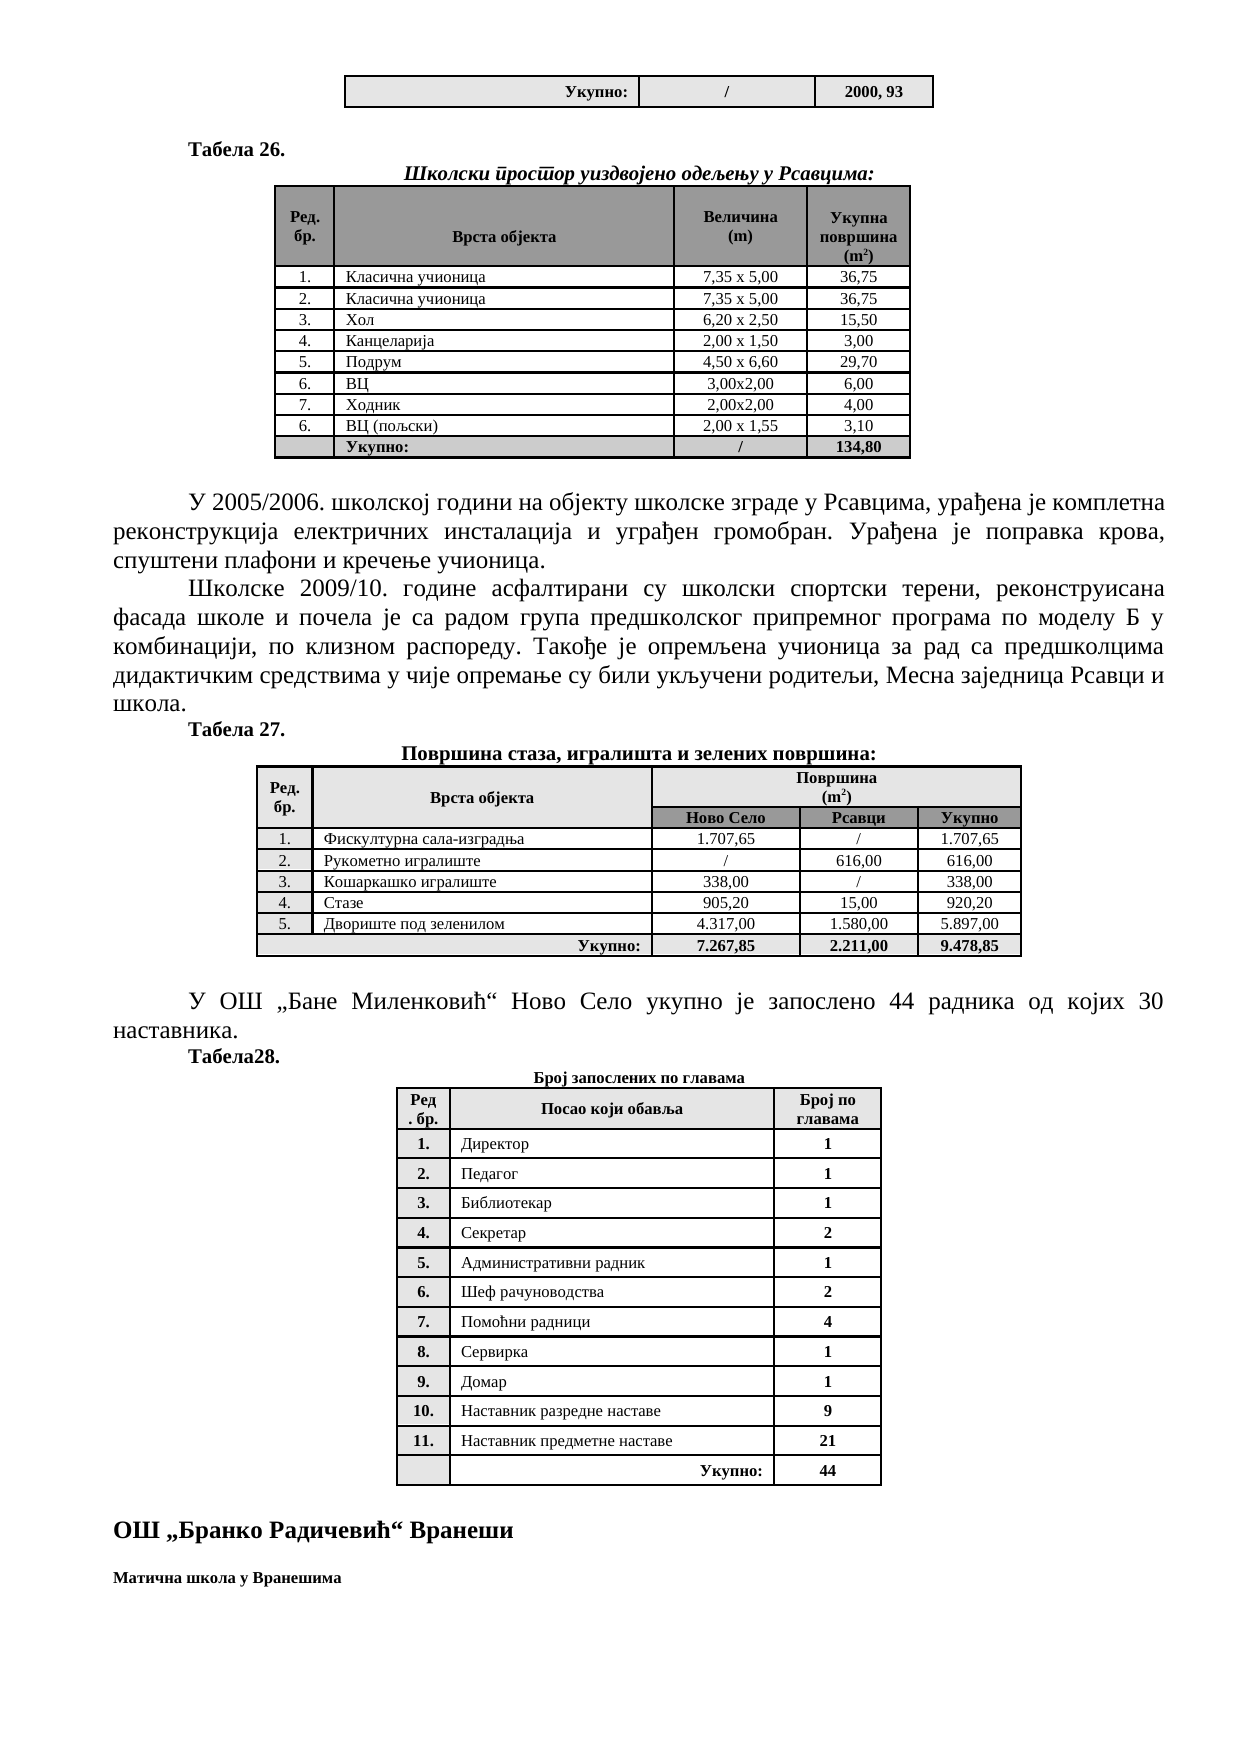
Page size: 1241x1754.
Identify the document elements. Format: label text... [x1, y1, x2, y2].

table_cell [398, 1456, 449, 1484]
table_cell 2. [276, 289, 333, 308]
table_cell Класична учионица [335, 267, 673, 286]
table_cell 3. [398, 1189, 449, 1217]
table_cell Библиотекар [451, 1189, 773, 1217]
table_header Посао који обавља [451, 1089, 773, 1128]
table_cell 9. [398, 1367, 449, 1395]
table_cell 9.478,85 [919, 935, 1020, 954]
table_cell Секретар [451, 1219, 773, 1246]
table_cell 4. [258, 893, 311, 912]
table_cell 1 [775, 1189, 880, 1217]
table_cell 7. [398, 1308, 449, 1335]
table_cell Класична учионица [335, 289, 673, 308]
table_cell Ходник [335, 395, 673, 414]
table_cell Административни радник [451, 1249, 773, 1276]
table_cell Стазе [314, 893, 651, 912]
table_cell 6. [276, 374, 333, 393]
table_cell 1 [775, 1249, 880, 1276]
table_cell / [801, 872, 917, 891]
table_cell 5. [258, 914, 311, 933]
table_header Врста објекта [335, 187, 673, 265]
text Школске 2009/10. године асфалтирани су школски спортски терени, реконструисана фасада школе и почела је са радом група предшколског припремног програма по моделу Б у комбинацији, по клизном распореду. Такође је опремљена учионица за рад са предшколцима дидактичким средствима у чије опремање су били укључени родитељи, Месна заједница Рсавци и школа. [113, 573, 1165, 717]
table_cell 7,35 x 5,00 [675, 289, 806, 308]
table_cell 10. [398, 1397, 449, 1424]
text Матична школа у Вранешима [113, 1567, 1165, 1587]
table_cell ВЦ (пољски) [335, 416, 673, 435]
table_cell Укупно: [335, 437, 673, 456]
text У 2005/2006. школској години на објекту школске зграде у Рсавцима, урађена је комплетна реконструкција електричних инсталација и уграђен громобран. Урађена је поправка крова, спуштени плафони и кречење учионица. [113, 487, 1165, 573]
table_header Ред. бр. [398, 1089, 449, 1128]
table_cell 338,00 [919, 872, 1020, 891]
text Број запослених по главама [113, 1068, 1165, 1087]
table_cell ВЦ [335, 374, 673, 393]
table_cell 1.707,65 [919, 829, 1020, 848]
table_cell 15,50 [808, 310, 909, 329]
table_cell 2,00 x 1,55 [675, 416, 806, 435]
text ОШ „Бранко Радичевић“ Вранеши [113, 1515, 1165, 1543]
table_cell Наставник предметне наставе [451, 1427, 773, 1454]
table_cell 6,00 [808, 374, 909, 393]
table_cell Домар [451, 1367, 773, 1395]
table_cell 5.897,00 [919, 914, 1020, 933]
table_cell / [640, 77, 814, 106]
table_cell 2,00x2,00 [675, 395, 806, 414]
table_cell 134,80 [808, 437, 909, 456]
table_cell 1 [775, 1159, 880, 1187]
table_cell 21 [775, 1427, 880, 1454]
text Табела28. [113, 1044, 1165, 1068]
text Површина стаза, игралишта и зелених површина: [113, 741, 1165, 765]
table_cell 6. [398, 1278, 449, 1306]
table_cell Кошаркашко игралиште [314, 872, 651, 891]
table_cell 4 [775, 1308, 880, 1335]
table_cell 4,50 x 6,60 [675, 352, 806, 371]
table_cell Шеф рачуноводства [451, 1278, 773, 1306]
table_cell 4,00 [808, 395, 909, 414]
table_cell 2. [398, 1159, 449, 1187]
table_cell 6,20 x 2,50 [675, 310, 806, 329]
table_cell 7,35 x 5,00 [675, 267, 806, 286]
table_cell 2,00 x 1,50 [675, 331, 806, 350]
table_cell 5. [276, 352, 333, 371]
text У ОШ „Бане Миленковић“ Ново Село укупно је запослено 44 радника од којих 30 наставника. [113, 986, 1165, 1044]
table_cell 1 [775, 1367, 880, 1395]
table_cell 616,00 [801, 850, 917, 869]
table_cell 1 [775, 1130, 880, 1157]
table_cell Двориште под зеленилом [314, 914, 651, 933]
table_header Величина (m) [675, 187, 806, 265]
table_cell 616,00 [919, 850, 1020, 869]
table_cell 2000, 93 [816, 77, 932, 106]
table_cell Рсавци [801, 808, 917, 827]
table_cell 1 [775, 1338, 880, 1365]
table_cell 36,75 [808, 289, 909, 308]
table_cell 2.211,00 [801, 935, 917, 954]
table_cell [276, 437, 333, 456]
table_cell / [675, 437, 806, 456]
table_header Број по главама [775, 1089, 880, 1128]
table_cell 1. [276, 267, 333, 286]
table_cell Укупно: [346, 77, 638, 106]
table_header Врста објекта [314, 768, 651, 827]
text Табела 27. [113, 717, 1165, 741]
table_cell 44 [775, 1456, 880, 1484]
table_cell 4.317,00 [653, 914, 799, 933]
table_cell 11. [398, 1427, 449, 1454]
table_cell Ново Село [653, 808, 799, 827]
table_cell 7.267,85 [653, 935, 799, 954]
table_cell 3,00 [808, 331, 909, 350]
table_cell 905,20 [653, 893, 799, 912]
table_cell 2 [775, 1278, 880, 1306]
table_header Ред. бр. [258, 768, 311, 827]
table_cell 1. [398, 1130, 449, 1157]
table_cell 920,20 [919, 893, 1020, 912]
table_cell 2. [258, 850, 311, 869]
table_cell 3,10 [808, 416, 909, 435]
table_cell Сервирка [451, 1338, 773, 1365]
table_cell Фискултурна сала-изградња [314, 829, 651, 848]
table_cell 4. [276, 331, 333, 350]
table_cell 7. [276, 395, 333, 414]
table_cell Подрум [335, 352, 673, 371]
table_cell 338,00 [653, 872, 799, 891]
table_cell 1.707,65 [653, 829, 799, 848]
table_cell 9 [775, 1397, 880, 1424]
table_header Укупна површина (m2) [808, 187, 909, 265]
table_cell 3. [258, 872, 311, 891]
table_cell 3,00x2,00 [675, 374, 806, 393]
text Школски простор уиздвојено одељењу у Рсавцима: [113, 161, 1165, 185]
table_cell Педагог [451, 1159, 773, 1187]
table_cell Хол [335, 310, 673, 329]
table_cell Помоћни радници [451, 1308, 773, 1335]
table_cell 8. [398, 1338, 449, 1365]
table_cell 15,00 [801, 893, 917, 912]
table_cell Директор [451, 1130, 773, 1157]
table_cell 4. [398, 1219, 449, 1246]
table_cell / [801, 829, 917, 848]
table_cell Канцеларија [335, 331, 673, 350]
table_header Површина (m2) [653, 768, 1020, 806]
table_cell Рукометно игралиште [314, 850, 651, 869]
table_cell 1. [258, 829, 311, 848]
table_cell 5. [398, 1249, 449, 1276]
text Табела 26. [113, 137, 1165, 161]
table_cell 1.580,00 [801, 914, 917, 933]
table_header Ред. бр. [276, 187, 333, 265]
table_cell Укупно: [451, 1456, 773, 1484]
table_cell Наставник разредне наставе [451, 1397, 773, 1424]
table_cell Укупно [919, 808, 1020, 827]
table_cell 3. [276, 310, 333, 329]
table_cell 36,75 [808, 267, 909, 286]
table_cell 29,70 [808, 352, 909, 371]
table_cell / [653, 850, 799, 869]
table_cell 6. [276, 416, 333, 435]
table_cell Укупно: [258, 935, 651, 954]
table_cell 2 [775, 1219, 880, 1246]
